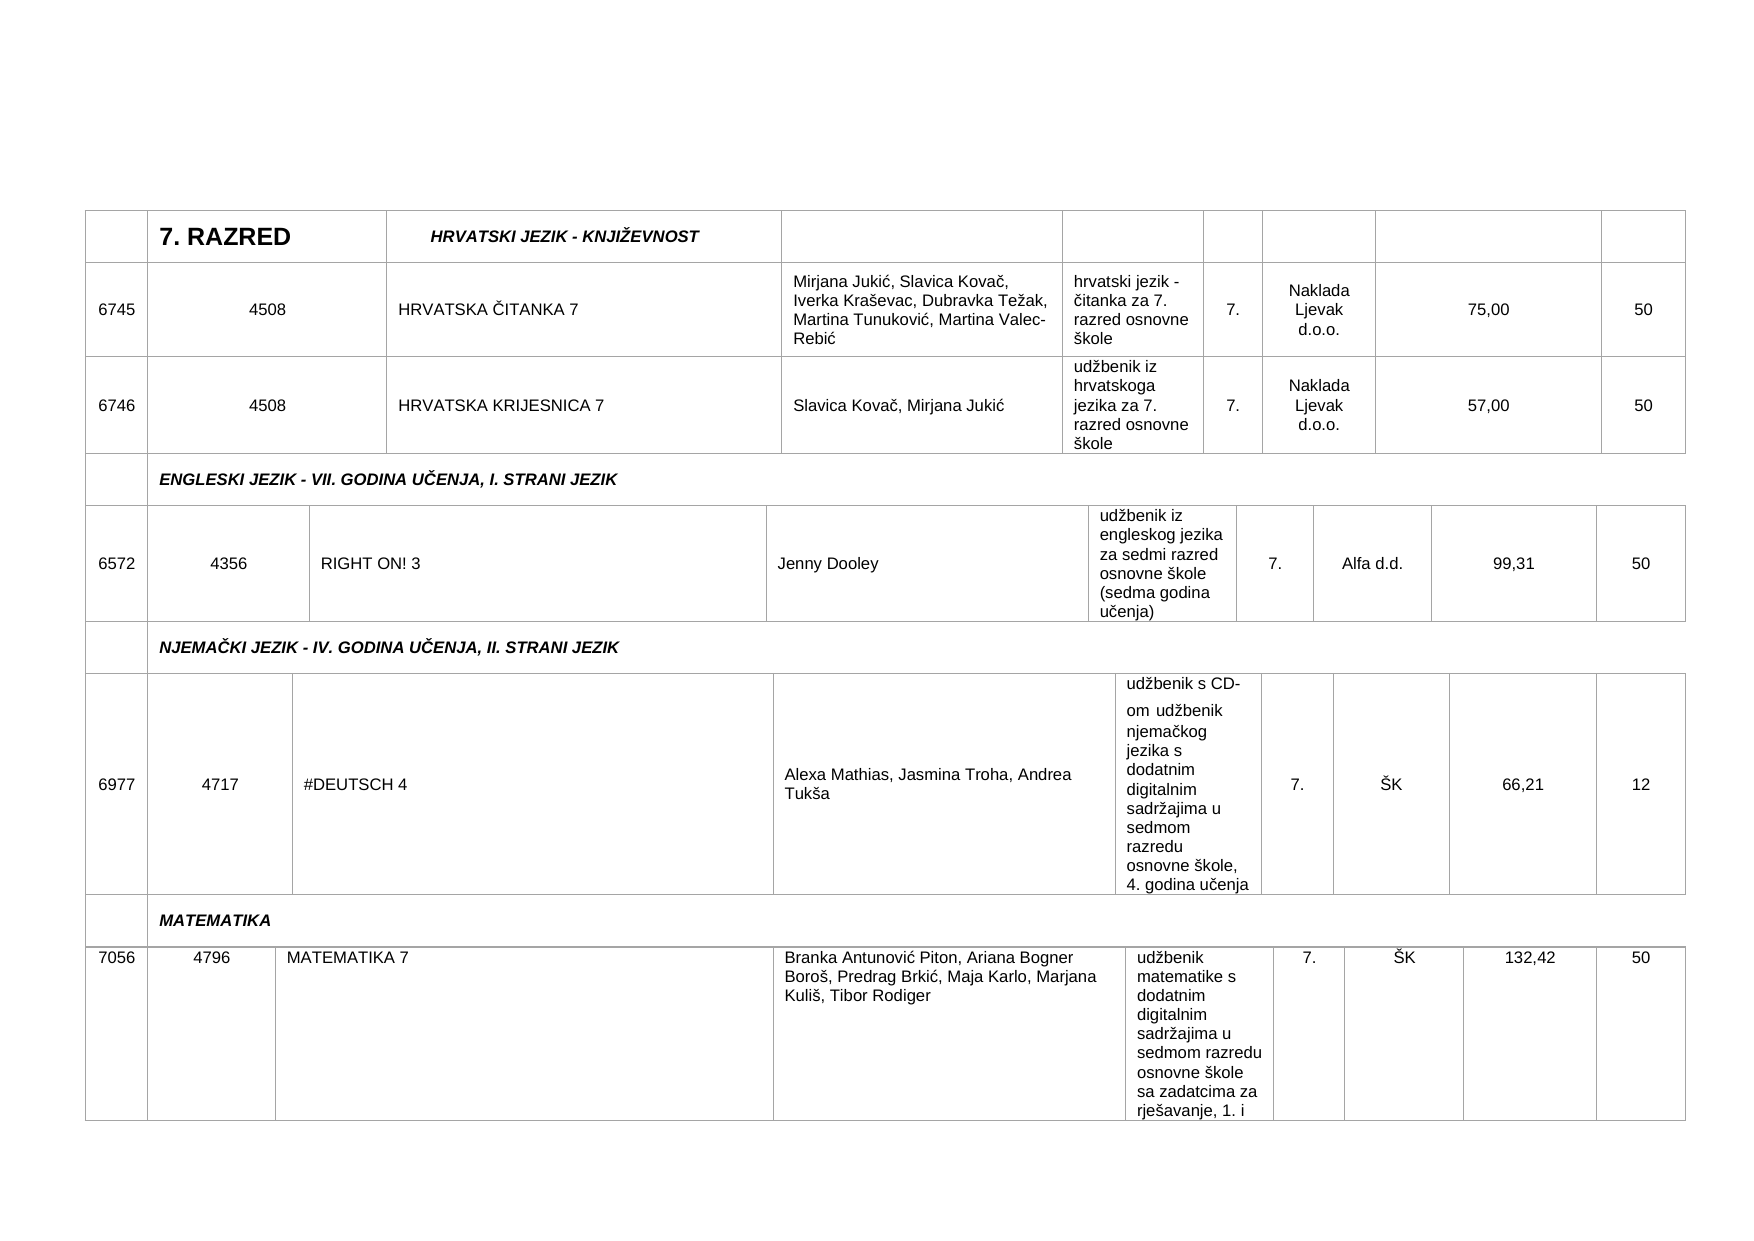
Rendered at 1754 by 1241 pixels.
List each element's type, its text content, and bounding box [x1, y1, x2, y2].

table_cell Mirjana Jukić, Slavica Kovač, Iverka Kraševac, Dubravka Težak, Martina Tunuković, Martina Valec-Rebić [782, 263, 1062, 356]
table_cell 6746 [86, 357, 147, 453]
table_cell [774, 948, 1125, 1120]
table_cell [86, 895, 147, 946]
table_cell 132,42 [1464, 948, 1596, 1120]
table_header HRVATSKI JEZIK - KNJIŽEVNOST [387, 211, 781, 262]
table_cell udžbenik iz hrvatskoga jezika za 7. razred osnovne škole [1063, 357, 1203, 453]
table_cell udžbenik iz engleskog jezika za sedmi razred osnovne škole (sedma godina učenja) [1089, 506, 1236, 621]
table_cell 4796 [148, 948, 275, 1120]
table_cell 66,21 [1450, 674, 1596, 894]
table_cell Jenny Dooley [767, 506, 1088, 621]
table_cell [86, 454, 147, 505]
table_cell MATEMATIKA [148, 895, 1685, 946]
table_cell ŠK [1345, 948, 1463, 1120]
table_cell 6977 [86, 674, 147, 894]
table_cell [1126, 948, 1273, 1120]
table_cell HRVATSKA KRIJESNICA 7 [387, 357, 781, 453]
table_cell 7. [1204, 263, 1262, 356]
table_cell 50 [1602, 357, 1685, 453]
table_cell RIGHT ON! 3 [310, 506, 766, 621]
table_header [1263, 211, 1375, 262]
table_cell 50 [1602, 263, 1685, 356]
table_cell 4508 [148, 357, 386, 453]
table_cell 75,00 [1376, 263, 1601, 356]
table_cell 4508 [148, 263, 386, 356]
table_cell 12 [1597, 674, 1685, 894]
table_cell 6572 [86, 506, 147, 621]
table_header [1204, 211, 1262, 262]
table_cell 7056 [86, 948, 147, 1120]
table_cell udžbenik s CD-om udžbenik njemačkog jezika s dodatnim digitalnim sadržajima u sedmom razredu osnovne škole, 4. godina učenja [1116, 674, 1261, 894]
table_cell HRVATSKA ČITANKA 7 [387, 263, 781, 356]
table_cell 4356 [148, 506, 309, 621]
table_cell 4717 [148, 674, 292, 894]
table_cell 7. [1262, 674, 1333, 894]
table_header 7. RAZRED [148, 211, 386, 262]
table_cell ŠK [1334, 674, 1449, 894]
table_cell 7. [1204, 357, 1262, 453]
table_cell Slavica Kovač, Mirjana Jukić [782, 357, 1062, 453]
table_cell #DEUTSCH 4 [293, 674, 773, 894]
table_cell 50 [1597, 948, 1685, 1120]
table_cell [86, 622, 147, 673]
table_cell Alfa d.d. [1314, 506, 1431, 621]
table_cell Naklada Ljevak d.o.o. [1263, 263, 1375, 356]
table_header [782, 211, 1062, 262]
table_header [1376, 211, 1601, 262]
table_cell 99,31 [1432, 506, 1596, 621]
table_header [86, 211, 147, 262]
table_cell 7. [1237, 506, 1313, 621]
table_cell 6745 [86, 263, 147, 356]
table_header [1063, 211, 1203, 262]
table_header [1602, 211, 1685, 262]
table_cell 7. [1274, 948, 1344, 1120]
table_cell NJEMAČKI JEZIK - IV. GODINA UČENJA, II. STRANI JEZIK [148, 622, 1685, 673]
table_cell MATEMATIKA 7 [276, 948, 773, 1120]
table_cell ENGLESKI JEZIK - VII. GODINA UČENJA, I. STRANI JEZIK [148, 454, 1685, 505]
table_cell Naklada Ljevak d.o.o. [1263, 357, 1375, 453]
table_cell Alexa Mathias, Jasmina Troha, Andrea Tukša [774, 674, 1115, 894]
table_cell 50 [1597, 506, 1685, 621]
table_cell 57,00 [1376, 357, 1601, 453]
table_cell hrvatski jezik - čitanka za 7. razred osnovne škole [1063, 263, 1203, 356]
